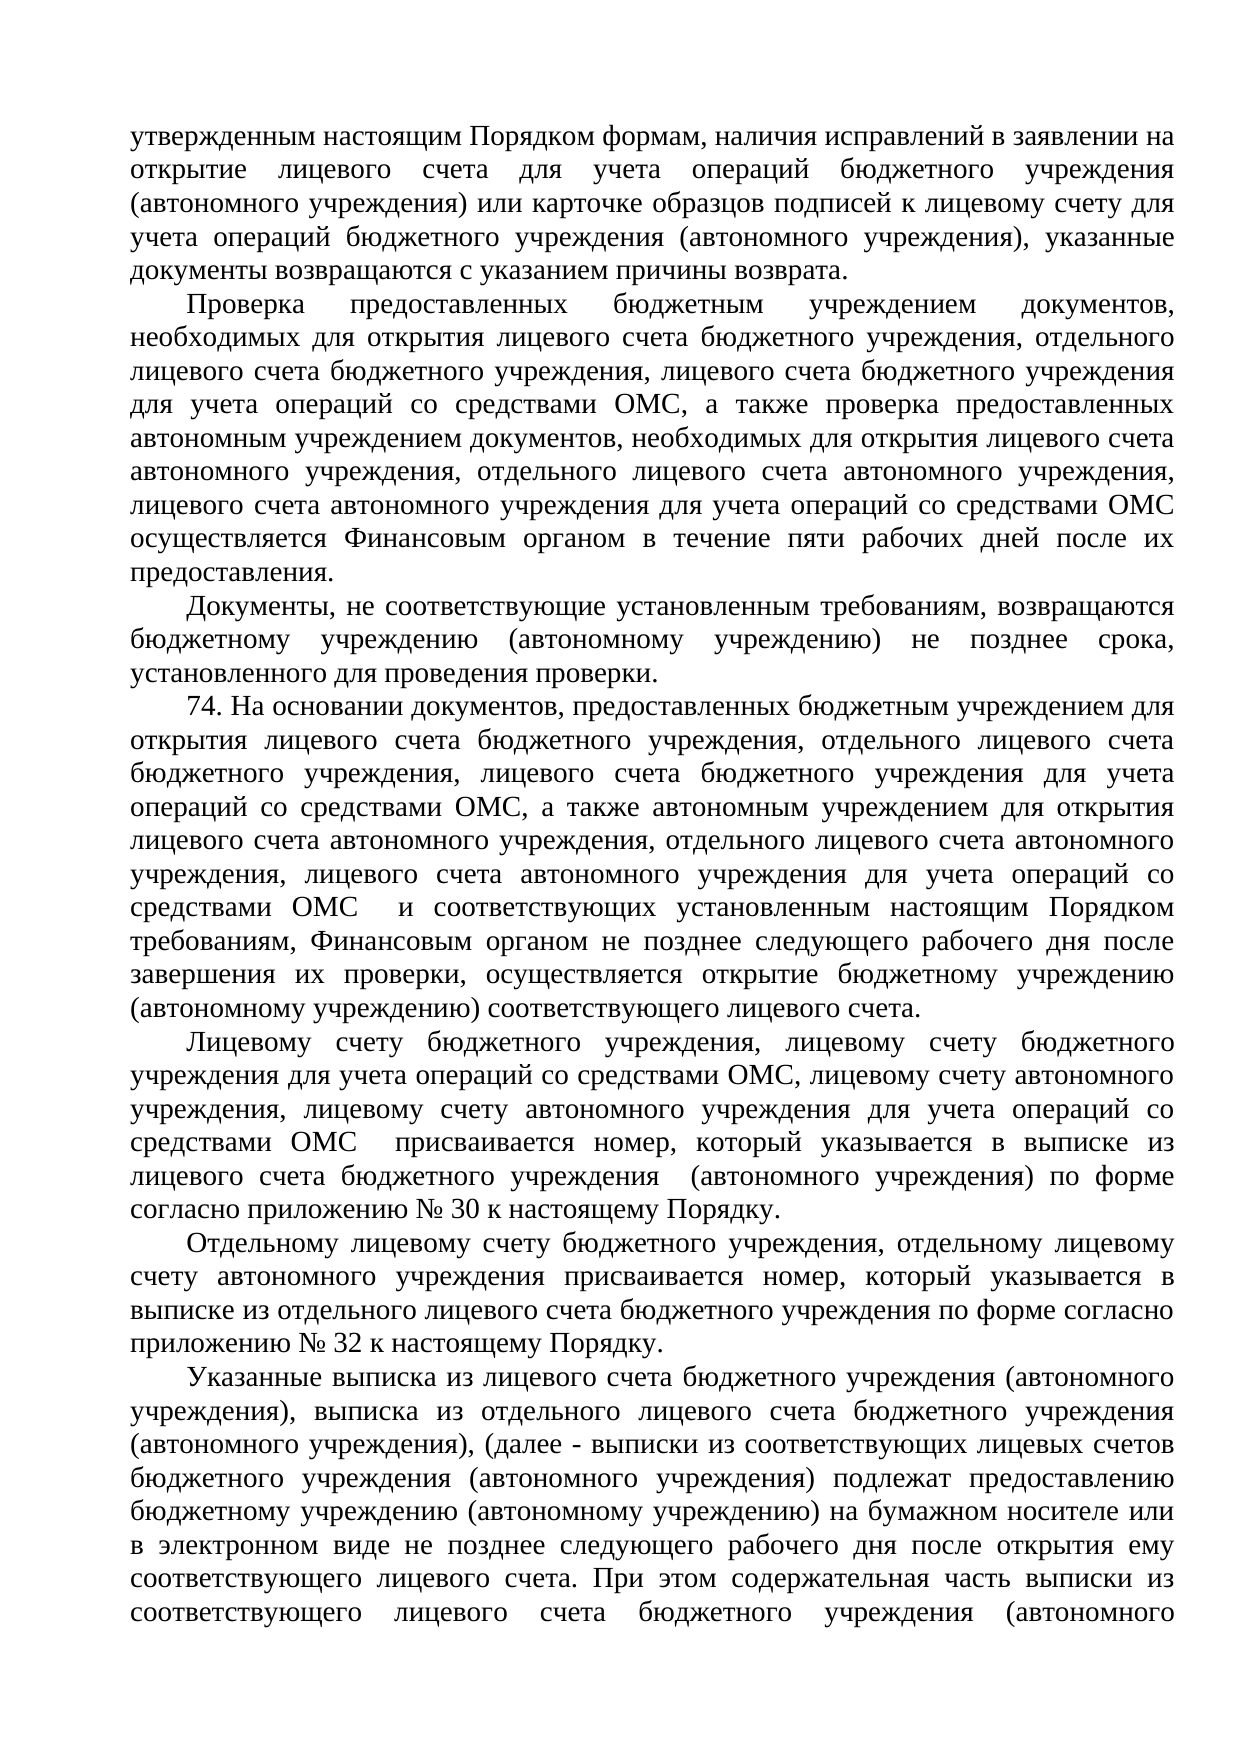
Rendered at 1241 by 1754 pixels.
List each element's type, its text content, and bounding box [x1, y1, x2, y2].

text Отдельному лицевому счету бюджетного учреждения, отдельному лицевому счету автономного учреждения присваивается номер, который указывается в выписке из отдельного лицевого счета бюджетного учреждения по форме согласно приложению № 32 к настоящему Порядку. [130, 1225, 1175, 1359]
text Документы, не соответствующие установленным требованиям, возвращаются бюджетному учреждению (автономному учреждению) не позднее срока, установленного для проведения проверки. [130, 588, 1175, 688]
text 74. На основании документов, предоставленных бюджетным учреждением для открытия лицевого счета бюджетного учреждения, отдельного лицевого счета бюджетного учреждения, лицевого счета бюджетного учреждения для учета операций со средствами ОМС, а также автономным учреждением для открытия лицевого счета автономного учреждения, отдельного лицевого счета автономного учреждения, лицевого счета автономного учреждения для учета операций со средствами ОМС и соответствующих установленным настоящим Порядком требованиям, Финансовым органом не позднее следующего рабочего дня после завершения их проверки, осуществляется открытие бюджетному учреждению (автономному учреждению) соответствующего лицевого счета. [130, 688, 1175, 1024]
text Проверка предоставленных бюджетным учреждением документов, необходимых для открытия лицевого счета бюджетного учреждения, отдельного лицевого счета бюджетного учреждения, лицевого счета бюджетного учреждения для учета операций со средствами ОМС, а также проверка предоставленных автономным учреждением документов, необходимых для открытия лицевого счета автономного учреждения, отдельного лицевого счета автономного учреждения, лицевого счета автономного учреждения для учета операций со средствами ОМС осуществляется Финансовым органом в течение пяти рабочих дней после их предоставления. [130, 286, 1175, 588]
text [130, 118, 1175, 286]
text Лицевому счету бюджетного учреждения, лицевому счету бюджетного учреждения для учета операций со средствами ОМС, лицевому счету автономного учреждения, лицевому счету автономного учреждения для учета операций со средствами ОМС присваивается номер, который указывается в выписке из лицевого счета бюджетного учреждения (автономного учреждения) по форме согласно приложению № 30 к настоящему Порядку. [130, 1024, 1175, 1225]
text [130, 1359, 1175, 1627]
